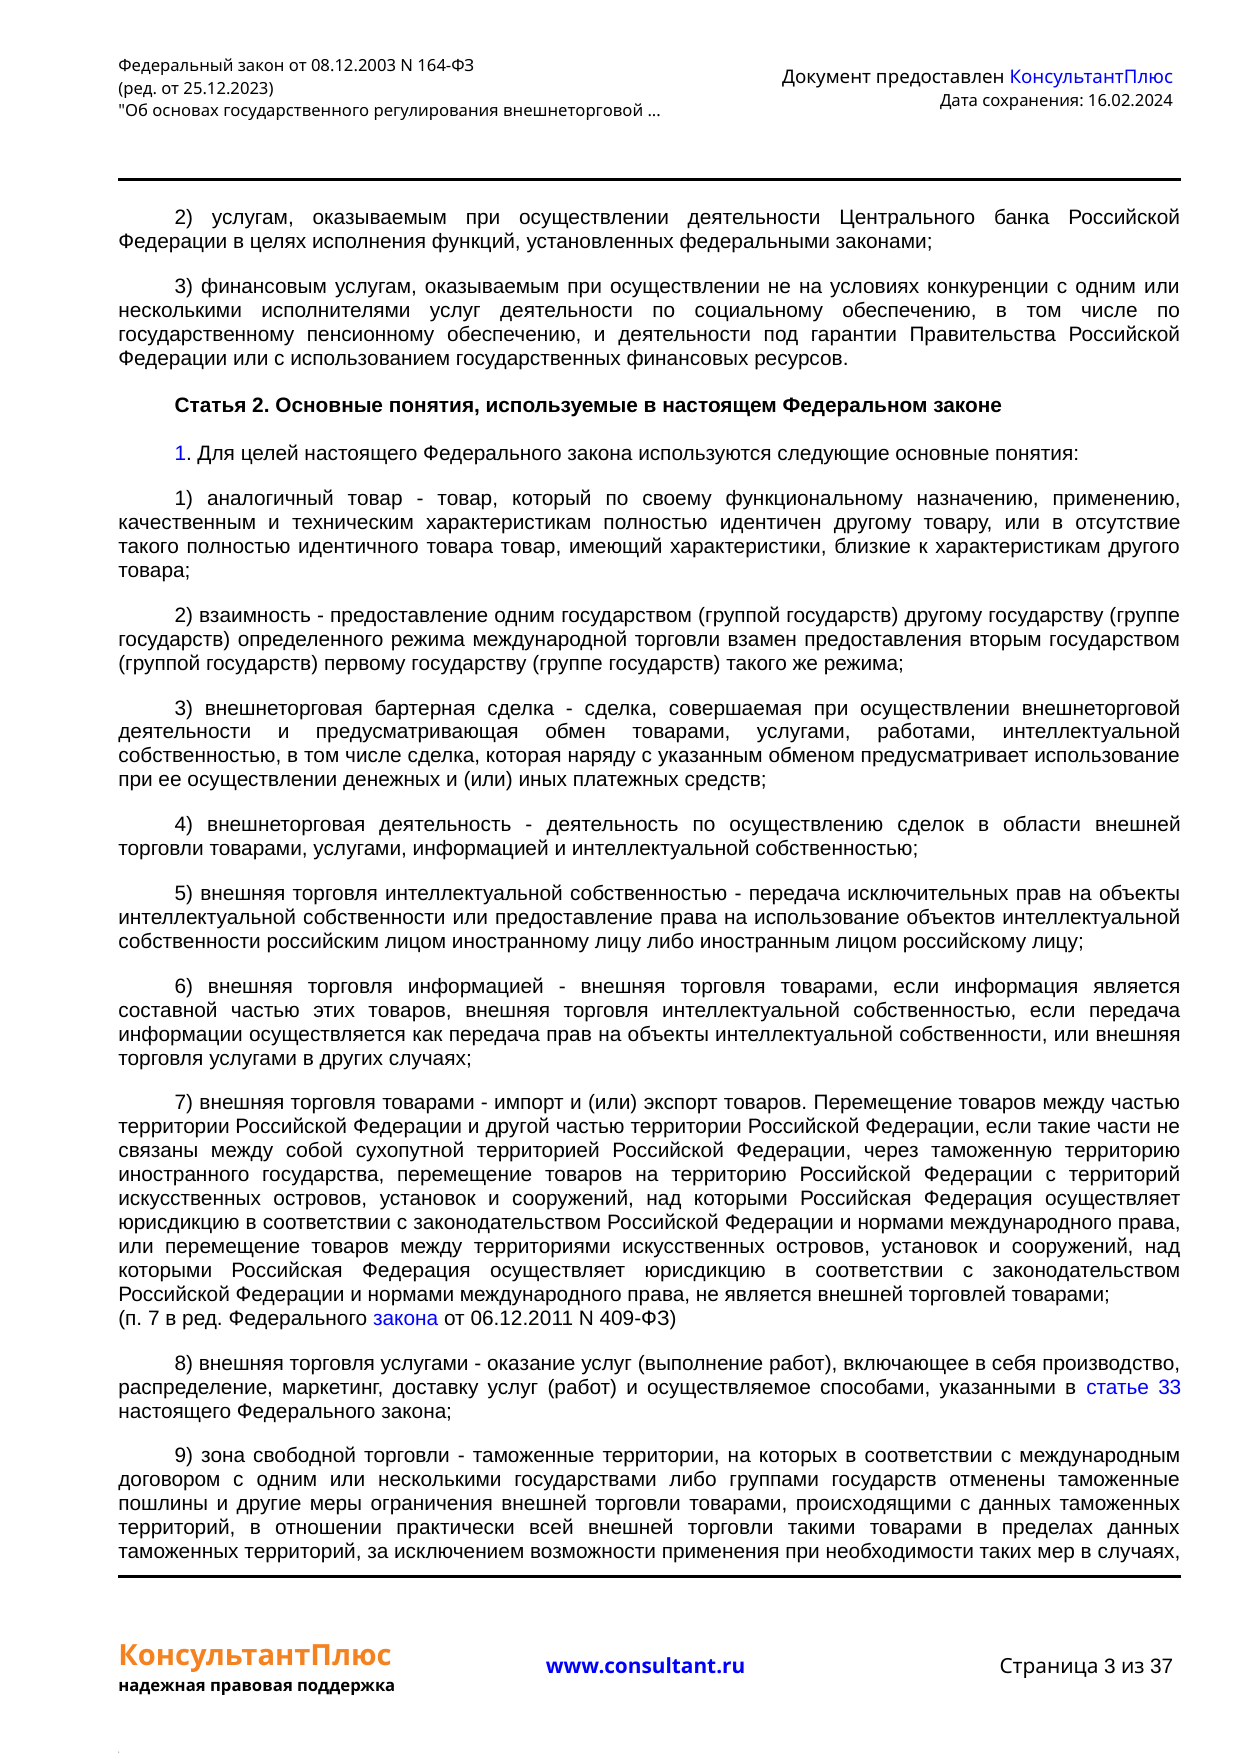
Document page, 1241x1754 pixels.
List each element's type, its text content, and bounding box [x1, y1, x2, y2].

text 6) внешняя торговля информацией - внешняя торговля товарами, если информация является составной частью этих товаров, внешняя торговля интеллектуальной собственностью, если передача информации осуществляется как передача прав на объекты интеллектуальной собственности, или внешняя торговля услугами в других случаях; [118, 973, 1181, 1069]
text 8) внешняя торговля услугами - оказание услуг (выполнение работ), включающее в себя производство, распределение, маркетинг, доставку услуг (работ) и осуществляемое способами, указанными в статье 33 настоящего Федерального закона; [118, 1351, 1181, 1422]
title Статья 2. Основные понятия, используемые в настоящем Федеральном законе [118, 393, 1181, 417]
text 1) аналогичный товар - товар, который по своему функциональному назначению, применению, качественным и техническим характеристикам полностью идентичен другому товару, или в отсутствие такого полностью идентичного товара товар, имеющий характеристики, близкие к характеристикам другого товара; [118, 486, 1181, 582]
text 3) финансовым услугам, оказываемым при осуществлении не на условиях конкуренции с одним или несколькими исполнителями услуг деятельности по социальному обеспечению, в том числе по государственному пенсионному обеспечению, и деятельности под гарантии Правительства Российской Федерации или с использованием государственных финансовых ресурсов. [118, 273, 1181, 369]
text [118, 1443, 1181, 1563]
text 5) внешняя торговля интеллектуальной собственностью - передача исключительных прав на объекты интеллектуальной собственности или предоставление права на использование объектов интеллектуальной собственности российским лицом иностранному лицу либо иностранным лицом российскому лицу; [118, 881, 1181, 953]
text (п. 7 в ред. Федерального закона от 06.12.2011 N 409-ФЗ) [118, 1306, 1181, 1330]
text 2) взаимность - предоставление одним государством (группой государств) другому государству (группе государств) определенного режима международной торговли взамен предоставления вторым государством (группой государств) первому государству (группе государств) такого же режима; [118, 603, 1181, 674]
text 3) внешнеторговая бартерная сделка - сделка, совершаемая при осуществлении внешнеторговой деятельности и предусматривающая обмен товарами, услугами, работами, интеллектуальной собственностью, в том числе сделка, которая наряду с указанным обменом предусматривает использование при ее осуществлении денежных и (или) иных платежных средств; [118, 695, 1181, 791]
text 2) услугам, оказываемым при осуществлении деятельности Центрального банка Российской Федерации в целях исполнения функций, установленных федеральными законами; [118, 205, 1181, 253]
text 1. Для целей настоящего Федерального закона используются следующие основные понятия: [118, 441, 1181, 465]
text 7) внешняя торговля товарами - импорт и (или) экспорт товаров. Перемещение товаров между частью территории Российской Федерации и другой частью территории Российской Федерации, если такие части не связаны между собой сухопутной территорией Российской Федерации, через таможенную территорию иностранного государства, перемещение товаров на территорию Российской Федерации с территорий искусственных островов, установок и сооружений, над которыми Российская Федерация осуществляет юрисдикцию в соответствии с законодательством Российской Федерации и нормами международного права, или перемещение товаров между территориями искусственных островов, установок и сооружений, над которыми Российская Федерация осуществляет юрисдикцию в соответствии с законодательством Российской Федерации и нормами международного права, не является внешней торговлей товарами; [118, 1090, 1181, 1306]
text 4) внешнеторговая деятельность - деятельность по осуществлению сделок в области внешней торговли товарами, услугами, информацией и интеллектуальной собственностью; [118, 812, 1181, 860]
